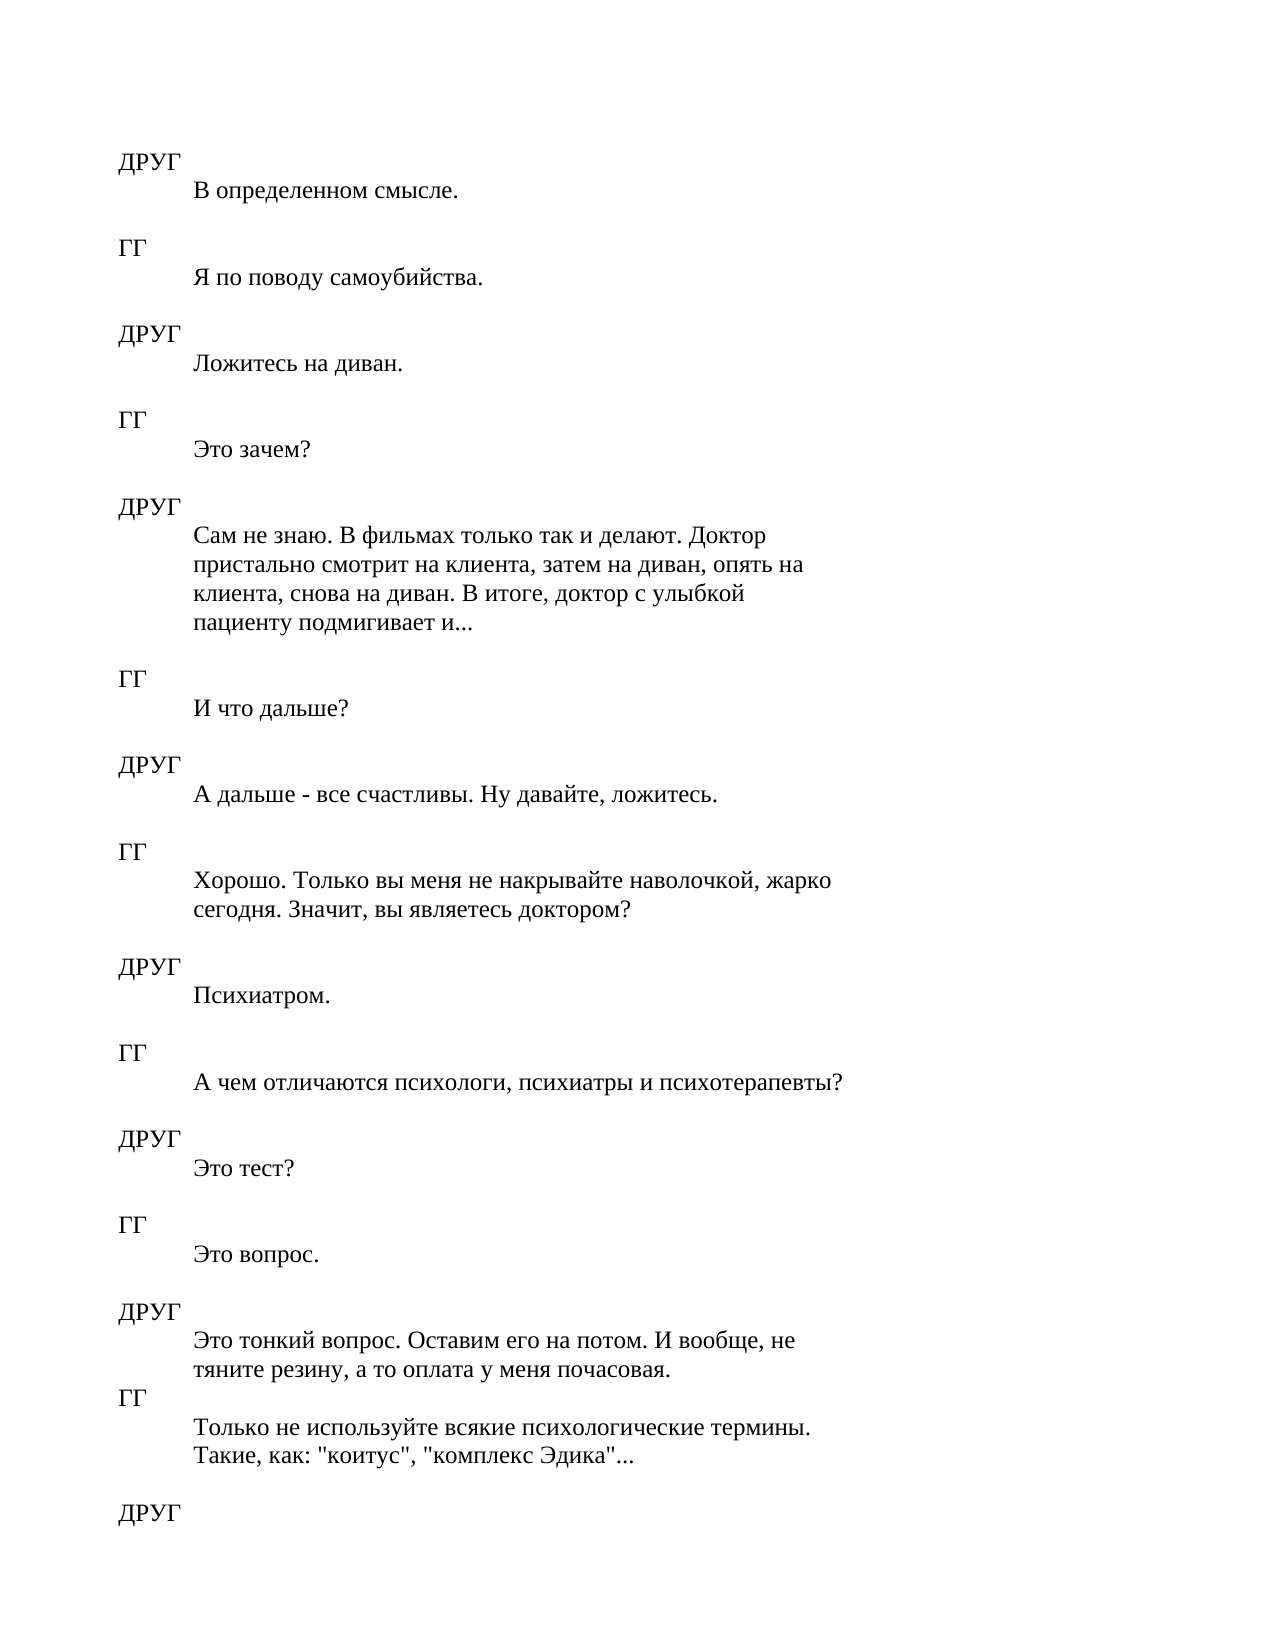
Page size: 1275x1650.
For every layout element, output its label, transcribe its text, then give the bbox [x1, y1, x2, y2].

text ДРУГ [118, 1297, 1157, 1326]
text Только не используйте всякие психологические термины. [193, 1412, 1157, 1441]
text ГГ [118, 1038, 1157, 1067]
text пациенту подмигивает и... [193, 607, 1157, 636]
text сегодня. Значит, вы являетесь доктором? [193, 894, 1157, 923]
text ДРУГ [118, 952, 1157, 981]
text ГГ [118, 233, 1157, 262]
text Я по поводу самоубийства. [118, 262, 1157, 291]
text ГГ [118, 664, 1157, 693]
text Хорошо. Только вы меня не накрывайте наволочкой, жарко [193, 866, 1157, 894]
text Это вопрос. [118, 1239, 1157, 1268]
text ДРУГ [118, 492, 1157, 521]
text В определенном смысле. [118, 176, 1157, 204]
text Такие, как: "коитус", "комплекс Эдика"... [193, 1441, 1157, 1469]
text ДРУГ [118, 319, 1157, 348]
text И что дальше? [118, 693, 1157, 722]
text ГГ [118, 837, 1157, 866]
text ГГ [118, 406, 1157, 434]
text Это тонкий вопрос. Оставим его на потом. И вообще, не [193, 1326, 1157, 1354]
text тяните резину, а то оплата у меня почасовая. [193, 1354, 1157, 1383]
text ДРУГ [118, 1124, 1157, 1153]
text ДРУГ [118, 751, 1157, 779]
text Это тест? [118, 1153, 1157, 1182]
text клиента, снова на диван. В итоге, доктор с улыбкой [193, 578, 1157, 607]
text ДРУГ [118, 1498, 1157, 1527]
text А дальше - все счастливы. Ну давайте, ложитесь. [118, 779, 1157, 808]
text Это зачем? [118, 434, 1157, 463]
text ГГ [118, 1211, 1157, 1239]
text Психиатром. [118, 981, 1157, 1009]
text Ложитесь на диван. [118, 348, 1157, 377]
text Сам не знаю. В фильмах только так и делают. Доктор [193, 521, 1157, 549]
text ГГ [118, 1383, 1157, 1412]
text А чем отличаются психологи, психиатры и психотерапевты? [118, 1067, 1157, 1096]
text ДРУГ [118, 147, 1157, 176]
text пристально смотрит на клиента, затем на диван, опять на [193, 549, 1157, 578]
